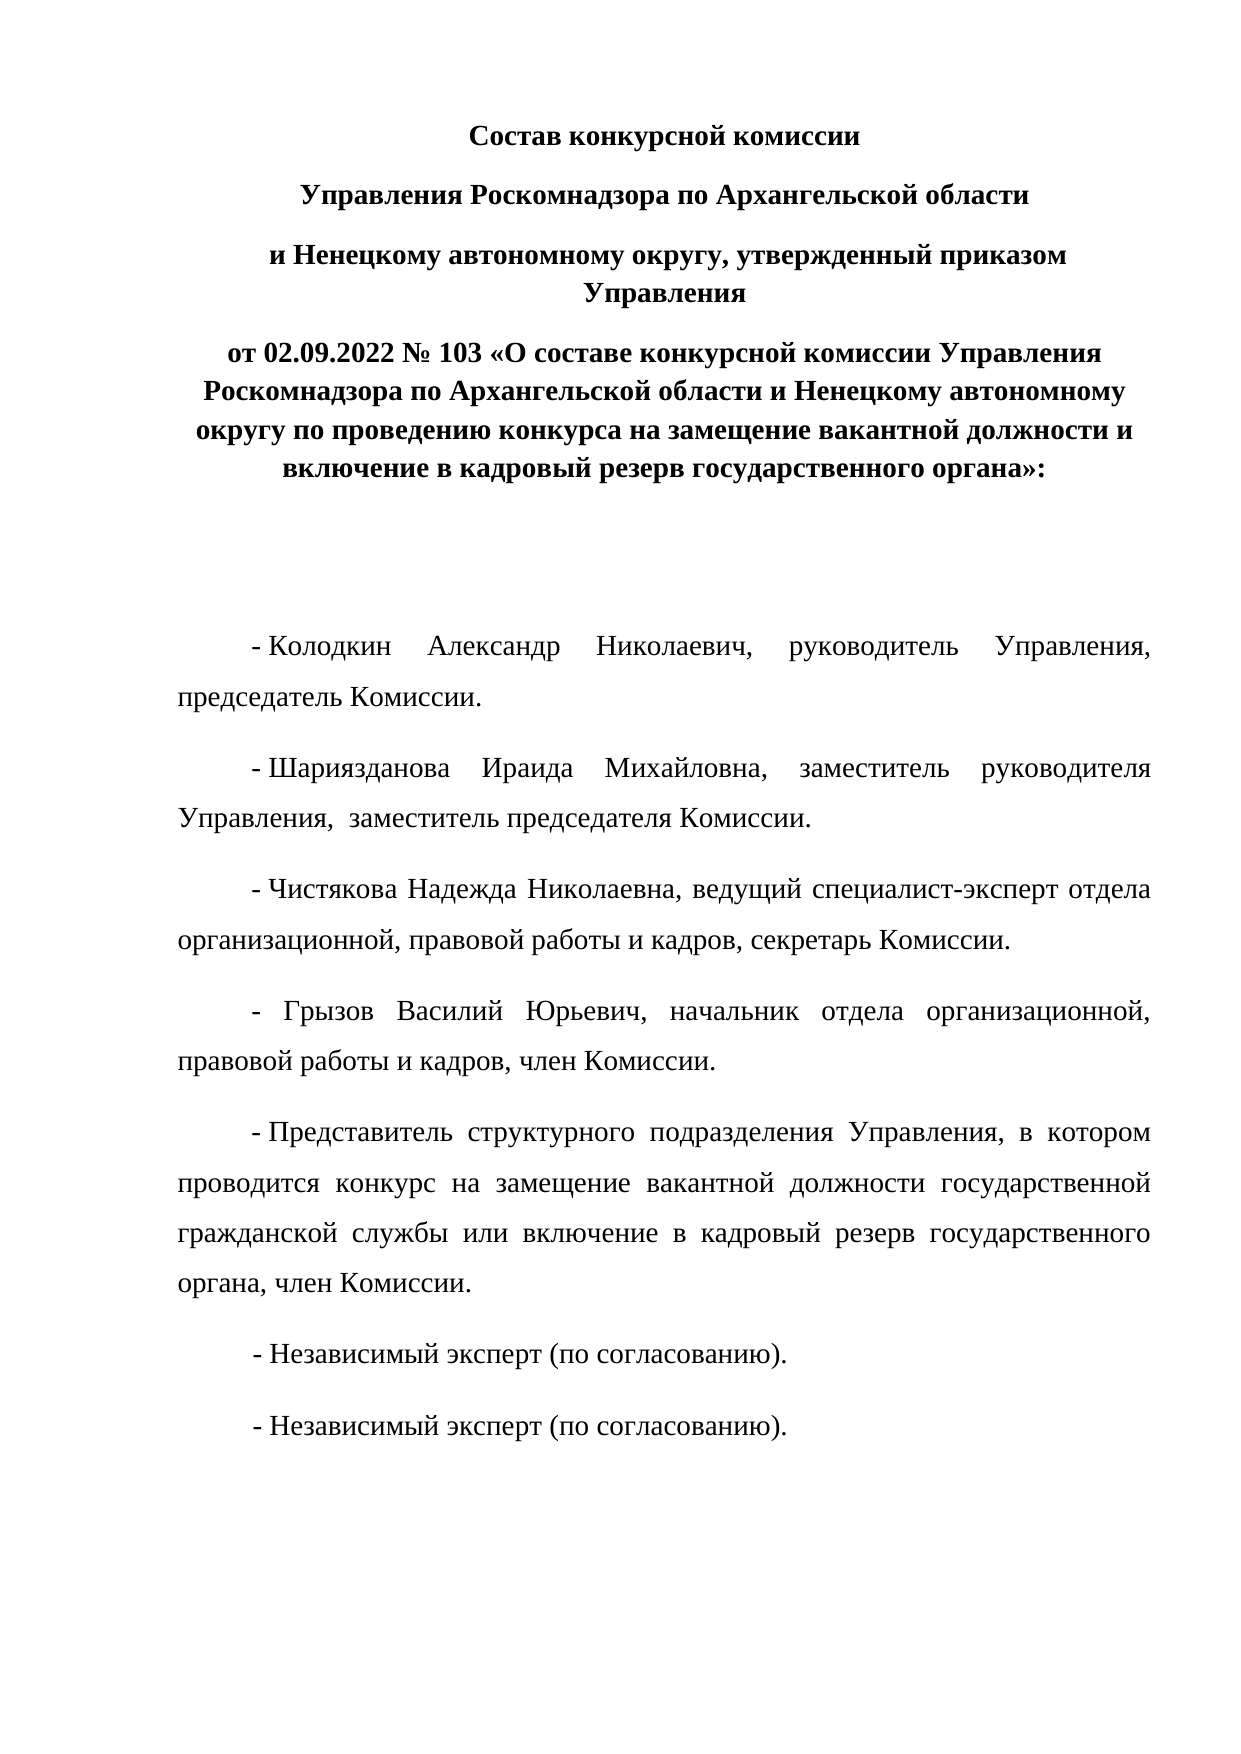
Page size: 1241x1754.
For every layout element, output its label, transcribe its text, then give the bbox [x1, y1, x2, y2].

text - Чистякова Надежда Николаевна, ведущий специалист-эксперт отдела организационной, правовой работы и кадров, секретарь Комиссии. [177, 871, 1152, 955]
text - Независимый эксперт (по согласованию). [177, 1408, 1152, 1441]
text Управления Роскомнадзора по Архангельской области [177, 177, 1152, 211]
text и Ненецкому автономному округу, утвержденный приказом Управления [177, 237, 1152, 309]
text - Грызов Василий Юрьевич, начальник отдела организационной, правовой работы и кадров, член Комиссии. [177, 993, 1152, 1077]
text - Представитель структурного подразделения Управления, в котором проводится конкурс на замещение вакантной должности государственной гражданской службы или включение в кадровый резерв государственного органа, член Комиссии. [177, 1114, 1152, 1299]
text от 02.09.2022 № 103 «О составе конкурсной комиссии Управления Роскомнадзора по Архангельской области и Ненецкому автономному округу по проведению конкурса на замещение вакантной должности и включение в кадровый резерв государственного органа»: [177, 335, 1152, 484]
text - Независимый эксперт (по согласованию). [177, 1336, 1152, 1370]
text - Колодкин Александр Николаевич, руководитель Управления, председатель Комиссии. [177, 628, 1152, 712]
text Состав конкурсной комиссии [177, 118, 1152, 152]
text - Шариязданова Ираида Михайловна, заместитель руководителя Управления, заместитель председателя Комиссии. [177, 750, 1152, 834]
